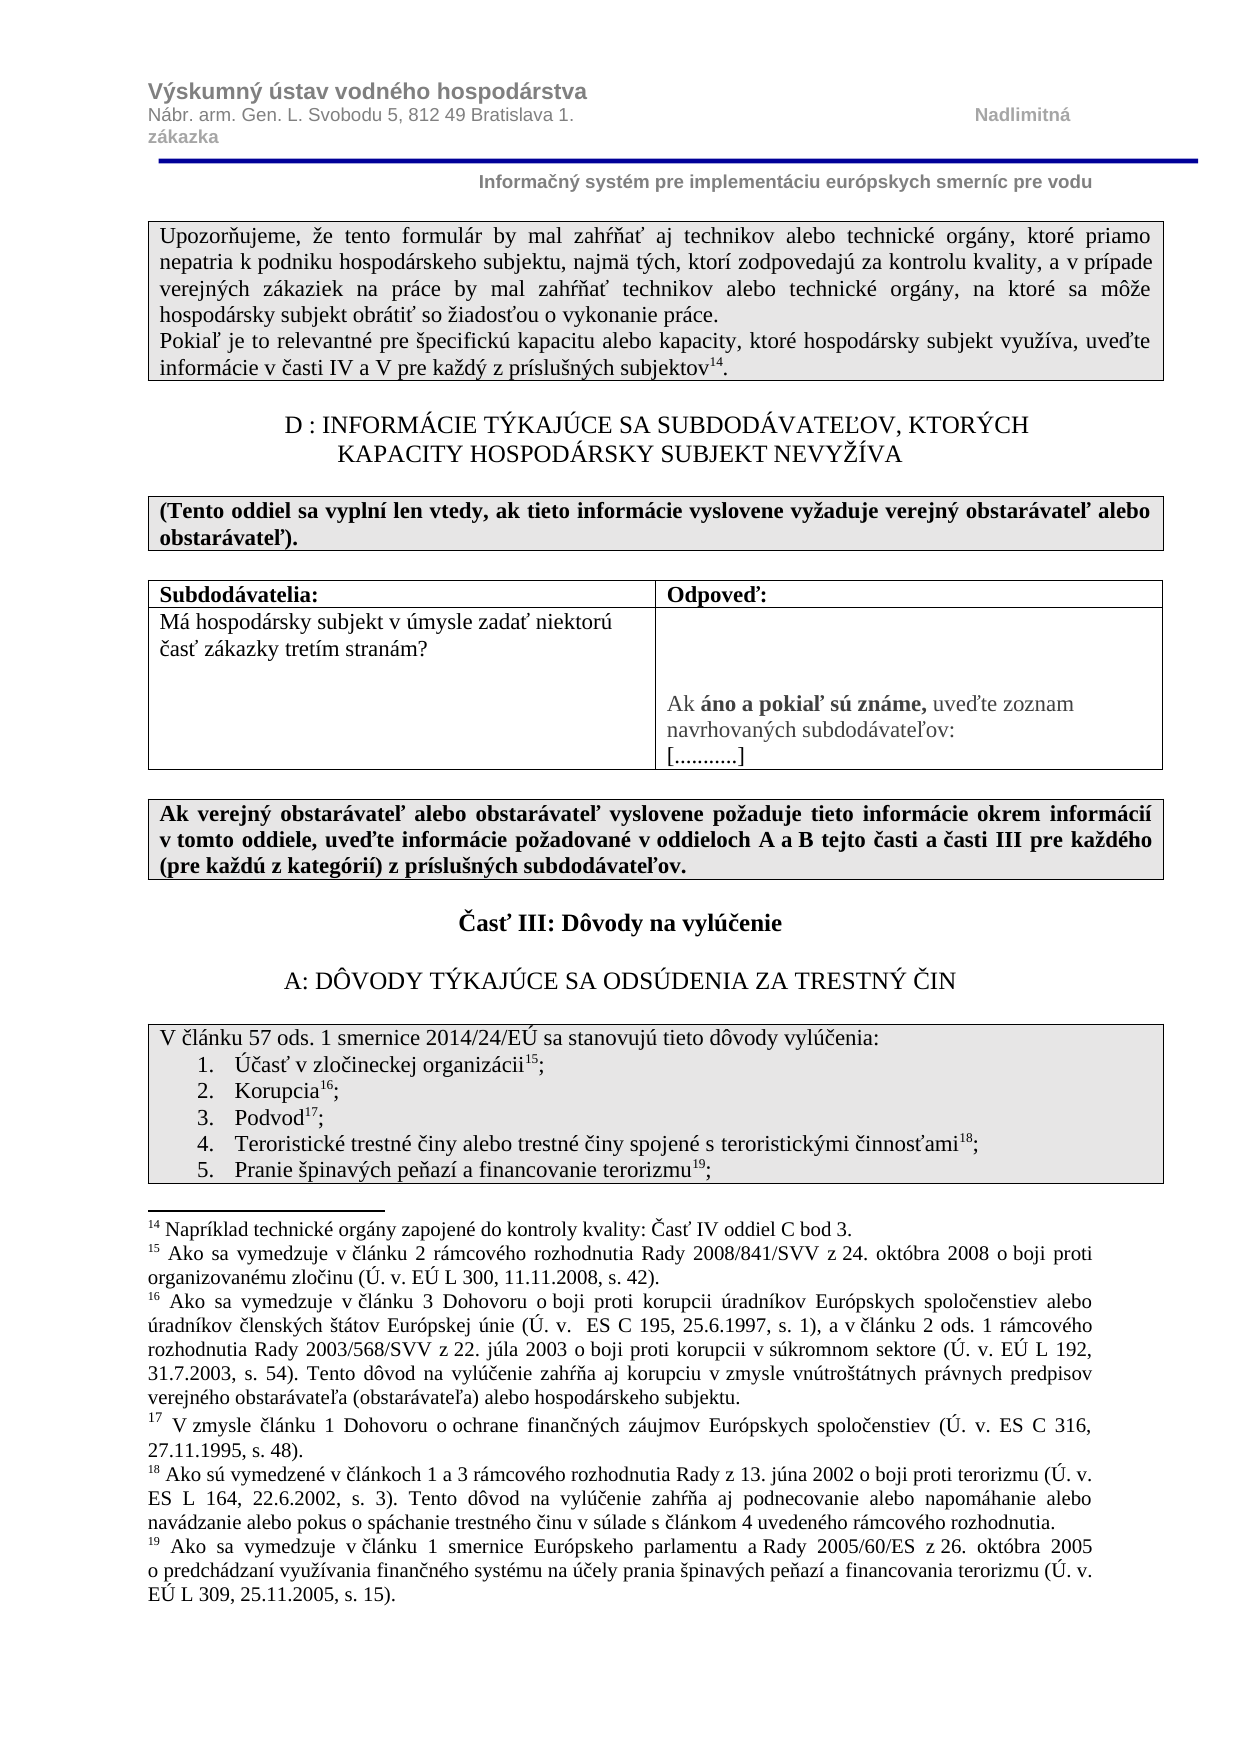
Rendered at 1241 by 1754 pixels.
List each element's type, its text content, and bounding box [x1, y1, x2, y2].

table_cell Ak áno a pokiaľ sú známe, uveďte zoznam navrhovaných subdodávateľov: [...........] [656, 608, 1162, 769]
table_header V článku 57 ods. 1 smernice 2014/24/EÚ sa stanovujú tieto dôvody vylúčenia: Účasť v zločineckej organizácii; Korupcia; Podvod; Teroristické trestné činy alebo trestné činy spojené s teroristickými činnosťami; Pranie špinavých peňazí a financovanie terorizmu; Detská práca a iné formy obchodovania s ľuďmi; [149, 1025, 1163, 1183]
text Časť III: Dôvody na vylúčenie [148, 908, 1093, 937]
table_header Odpoveď: [656, 581, 1162, 607]
text A: DÔVODY TÝKAJÚCE SA ODSÚDENIA ZA TRESTNÝ ČIN [148, 966, 1093, 995]
text D : INFORMÁCIE TÝKAJÚCE SA SUBDODÁVATEĽOV, KTORÝCH KAPACITY HOSPODÁRSKY SUBJEKT NEVYŽÍVA [148, 410, 1093, 467]
table_header Ak verejný obstarávateľ alebo obstarávateľ vyslovene požaduje tieto informácie okrem informácií v tomto oddiele, uveďte informácie požadované v oddieloch A a B tejto časti a časti III pre každého (pre každú z kategórií) z príslušných subdodávateľov. [149, 800, 1163, 879]
table_header Subdodávatelia: [149, 581, 655, 607]
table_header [149, 222, 1163, 380]
table_header (Tento oddiel sa vyplní len vtedy, ak tieto informácie vyslovene vyžaduje verejný obstarávateľ alebo obstarávateľ). [149, 497, 1163, 550]
table_cell Má hospodársky subjekt v úmysle zadať niektorú časť zákazky tretím stranám? [149, 608, 655, 769]
